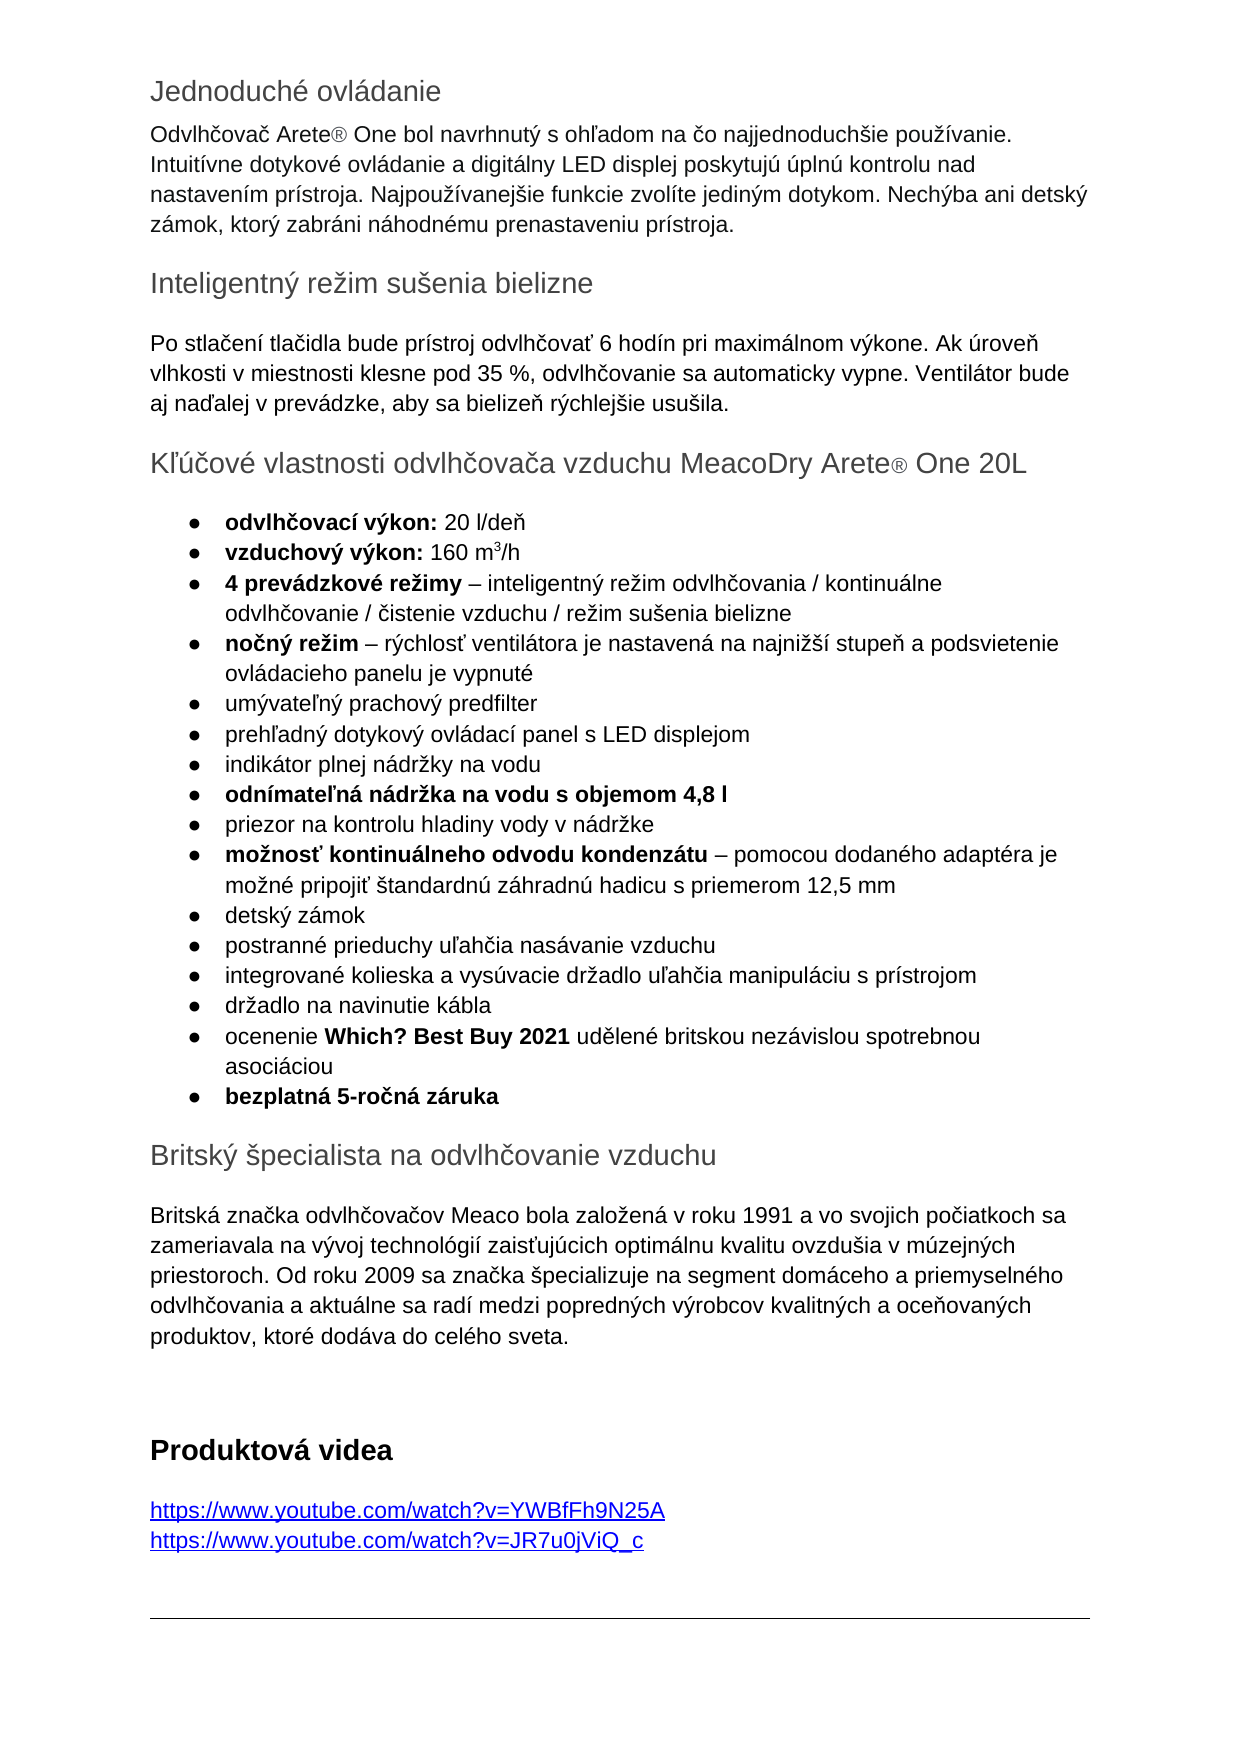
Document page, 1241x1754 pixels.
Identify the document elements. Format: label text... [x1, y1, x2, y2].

list bezplatná 5-ročná záruka [187, 1083, 1090, 1109]
subtitle Inteligentný režim sušenia bielizne [150, 266, 1090, 300]
subtitle Britský špecialista na odvlhčovanie vzduchu [150, 1138, 1090, 1172]
list priezor na kontrolu hladiny vody v nádržke [187, 811, 1090, 838]
list indikátor plnej nádržky na vodu [187, 751, 1090, 777]
list držadlo na navinutie kábla [187, 992, 1090, 1019]
list prehľadný dotykový ovládací panel s LED displejom [187, 721, 1090, 747]
list detský zámok [187, 902, 1090, 928]
subtitle Jednoduché ovládanie [150, 74, 1090, 107]
list ocenenie Which? Best Buy 2021 udělené britskou nezávislou spotrebnou asociáciou [187, 1023, 1090, 1079]
text Britská značka odvlhčovačov Meaco bola založená v roku 1991 a vo svojich počiatkoch sa zameriavala na vývoj technológií zaisťujúcich optimálnu kvalitu ovzdušia v múzejných priestoroch. Od roku 2009 sa značka špecializuje na segment domáceho a priemyselného odvlhčovania a aktuálne sa radí medzi popredných výrobcov kvalitných a oceňovaných produktov, ktoré dodáva do celého sveta. [150, 1202, 1090, 1349]
text https://www.youtube.com/watch?v=YWBfFh9N25A https://www.youtube.com/watch?v=JR7u0jViQ_c [150, 1497, 1090, 1618]
text Po stlačení tlačidla bude prístroj odvlhčovať 6 hodín pri maximálnom výkone. Ak úroveň vlhkosti v miestnosti klesne pod 35 %, odvlhčovanie sa automaticky vypne. Ventilátor bude aj naďalej v prevádzke, aby sa bielizeň rýchlejšie usušila. [150, 330, 1090, 417]
list odvlhčovací výkon: 20 l/deň [187, 509, 1090, 536]
list možnosť kontinuálneho odvodu kondenzátu – pomocou dodaného adaptéra je možné pripojiť štandardnú záhradnú hadicu s priemerom 12,5 mm [187, 841, 1090, 898]
text Odvlhčovač Arete® One bol navrhnutý s ohľadom na čo najjednoduchšie používanie. Intuitívne dotykové ovládanie a digitálny LED displej poskytujú úplnú kontrolu nad nastavením prístroja. Najpoužívanejšie funkcie zvolíte jediným dotykom. Nechýba ani detský zámok, ktorý zabráni náhodnému prenastaveniu prístroja. [150, 121, 1090, 238]
list vzduchový výkon: 160 m3/h [187, 539, 1090, 566]
list nočný režim – rýchlosť ventilátora je nastavená na najnižší stupeň a podsvietenie ovládacieho panelu je vypnuté [187, 630, 1090, 687]
list postranné prieduchy uľahčia nasávanie vzduchu [187, 932, 1090, 958]
list integrované kolieska a vysúvacie držadlo uľahčia manipuláciu s prístrojom [187, 962, 1090, 989]
list umývateľný prachový predfilter [187, 690, 1090, 717]
list odnímateľná nádržka na vodu s objemom 4,8 l [187, 781, 1090, 807]
list 4 prevádzkové režimy – inteligentný režim odvlhčovania / kontinuálne odvlhčovanie / čistenie vzduchu / režim sušenia bielizne [187, 569, 1090, 626]
subtitle Kľúčové vlastnosti odvlhčovača vzduchu MeacoDry Arete® One 20L [150, 446, 1090, 479]
text Produktová videa [150, 1433, 1090, 1467]
